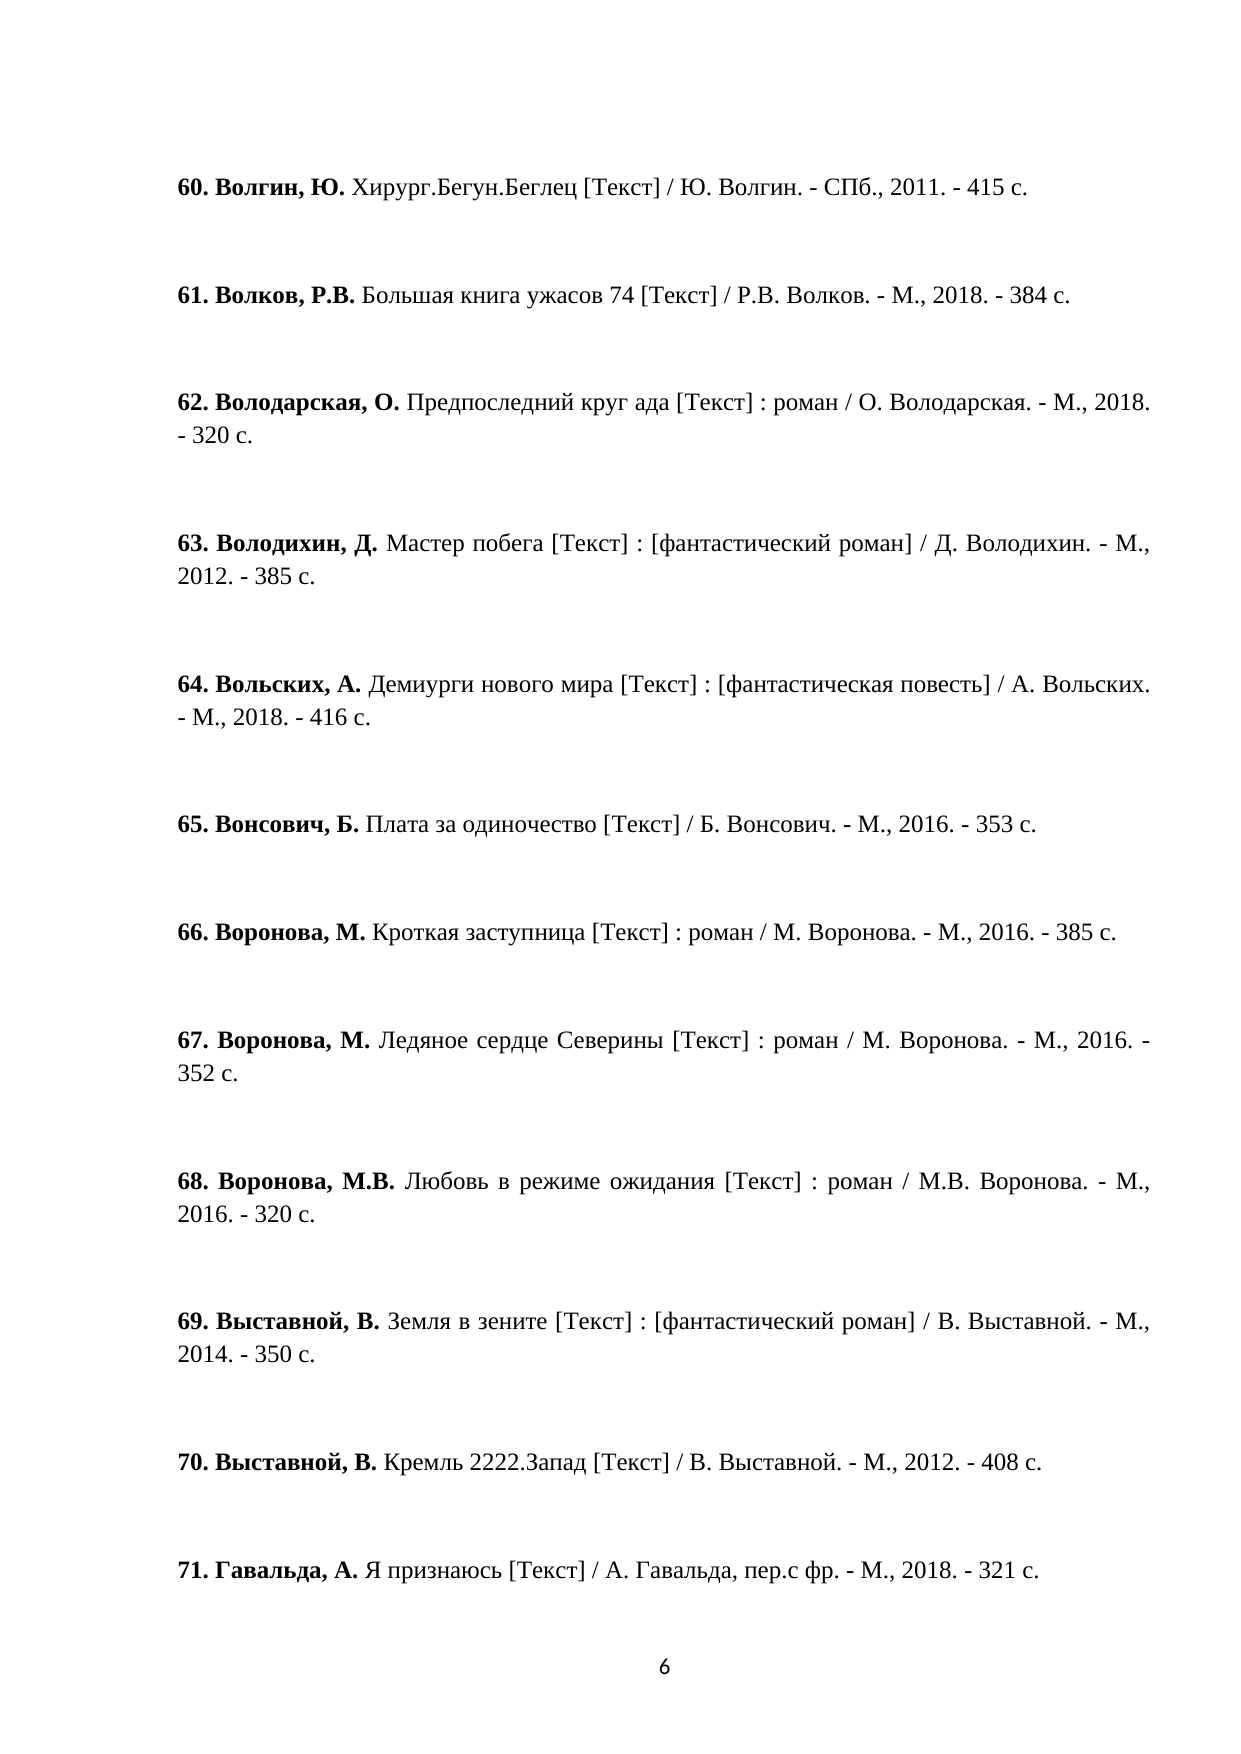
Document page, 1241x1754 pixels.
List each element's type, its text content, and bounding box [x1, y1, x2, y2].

text 69. Выставной, В. Земля в зените [Текст] : [фантастический роман] / В. Выставной. - М., 2014. - 350 с. [177, 1306, 1152, 1368]
text 68. Воронова, М.В. Любовь в режиме ожидания [Текст] : роман / М.В. Воронова. - М., 2016. - 320 с. [177, 1166, 1152, 1227]
text 60. Волгин, Ю. Хирург.Бегун.Беглец [Текст] / Ю. Волгин. - СПб., 2011. - 415 с. [177, 172, 1152, 201]
text 67. Воронова, М. Ледяное сердце Северины [Текст] : роман / М. Воронова. - М., 2016. - 352 с. [177, 1025, 1152, 1087]
text 65. Вонсович, Б. Плата за одиночество [Текст] / Б. Вонсович. - М., 2016. - 353 с. [177, 809, 1152, 838]
text 70. Выставной, В. Кремль 2222.Запад [Текст] / В. Выставной. - М., 2012. - 408 с. [177, 1447, 1152, 1476]
text 63. Володихин, Д. Мастер побега [Текст] : [фантастический роман] / Д. Володихин. - М., 2012. - 385 с. [177, 528, 1152, 590]
text 61. Волков, Р.В. Большая книга ужасов 74 [Текст] / Р.В. Волков. - М., 2018. - 384 с. [177, 280, 1152, 308]
text 71. Гавальда, А. Я признаюсь [Текст] / А. Гавальда, пер.с фр. - М., 2018. - 321 с. [177, 1555, 1152, 1584]
text 62. Володарская, О. Предпоследний круг ада [Текст] : роман / О. Володарская. - М., 2018. - 320 с. [177, 387, 1152, 449]
text 66. Воронова, М. Кроткая заступница [Текст] : роман / М. Воронова. - М., 2016. - 385 с. [177, 917, 1152, 946]
text 64. Вольских, А. Демиурги нового мира [Текст] : [фантастическая повесть] / А. Вольских. - М., 2018. - 416 с. [177, 669, 1152, 731]
